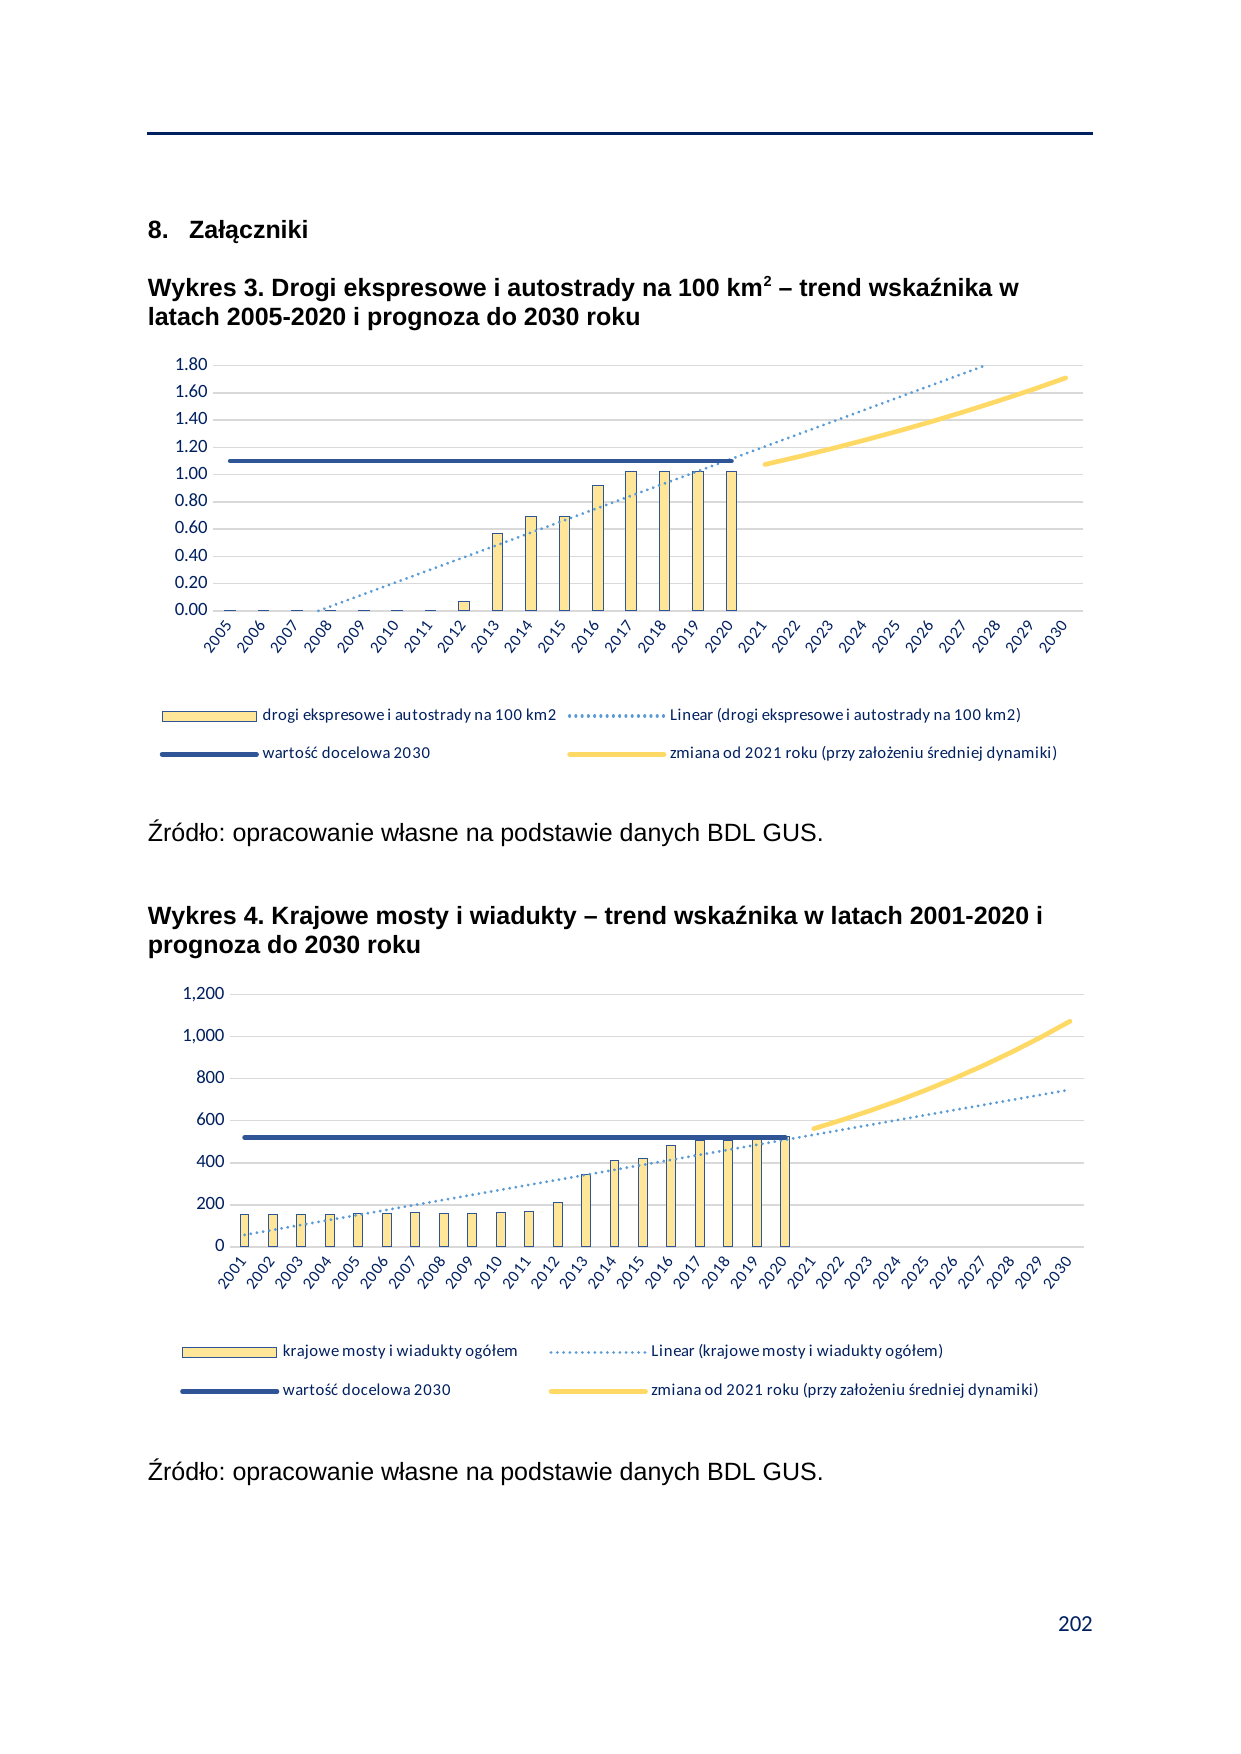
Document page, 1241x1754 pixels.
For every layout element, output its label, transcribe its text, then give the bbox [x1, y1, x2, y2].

text Źródło: opracowanie własne na podstawie danych BDL GUS. [148, 818, 1093, 847]
subtitle Załączniki [148, 215, 1093, 243]
text Wykres 3. Drogi ekspresowe i autostrady na 100 km2 – trend wskaźnika w latach 2005-2020 i prognoza do 2030 roku [148, 273, 1093, 330]
text Źródło: opracowanie własne na podstawie danych BDL GUS. [148, 1457, 1093, 1486]
text Wykres 4. Krajowe mosty i wiadukty – trend wskaźnika w latach 2001-2020 i prognoza do 2030 roku [148, 901, 1093, 958]
